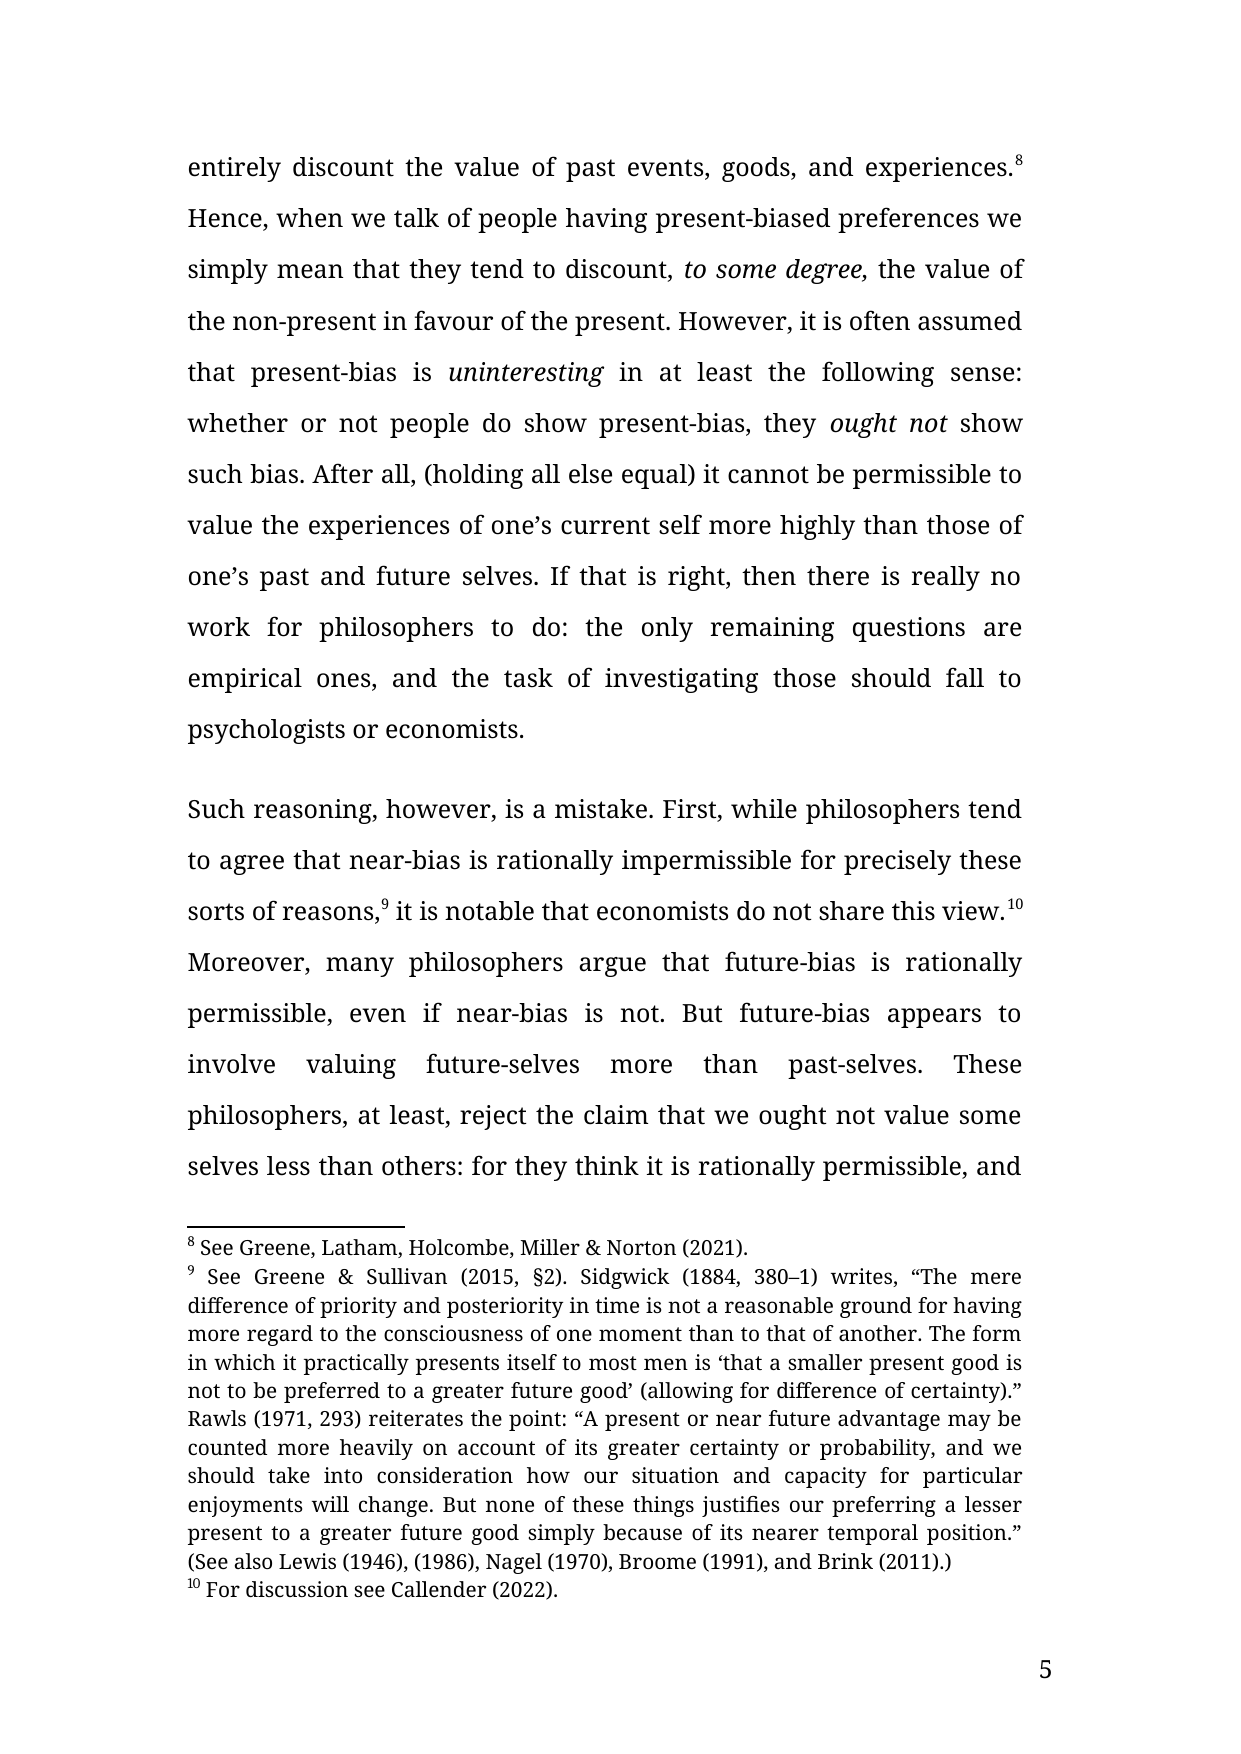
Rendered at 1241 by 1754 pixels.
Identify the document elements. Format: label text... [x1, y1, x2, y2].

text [187, 150, 1023, 746]
text Such reasoning, however, is a mistake. First, while philosophers tend to agree that near-bias is rationally impermissible for precisely these sorts of reasons, it is notable that economists do not share this view. Moreover, many philosophers argue that future-bias is rationally permissible, even if near-bias is not. But future-bias appears to involve valuing future-selves more than past-selves. These philosophers, at least, reject the claim that we ought not value some selves less than others: for they think it is rationally permissible, and perhaps even obligatory, to value past-selves less than future ones. In light of this, we cannot simply assume that present-bias is impermissible. [187, 792, 1023, 1183]
